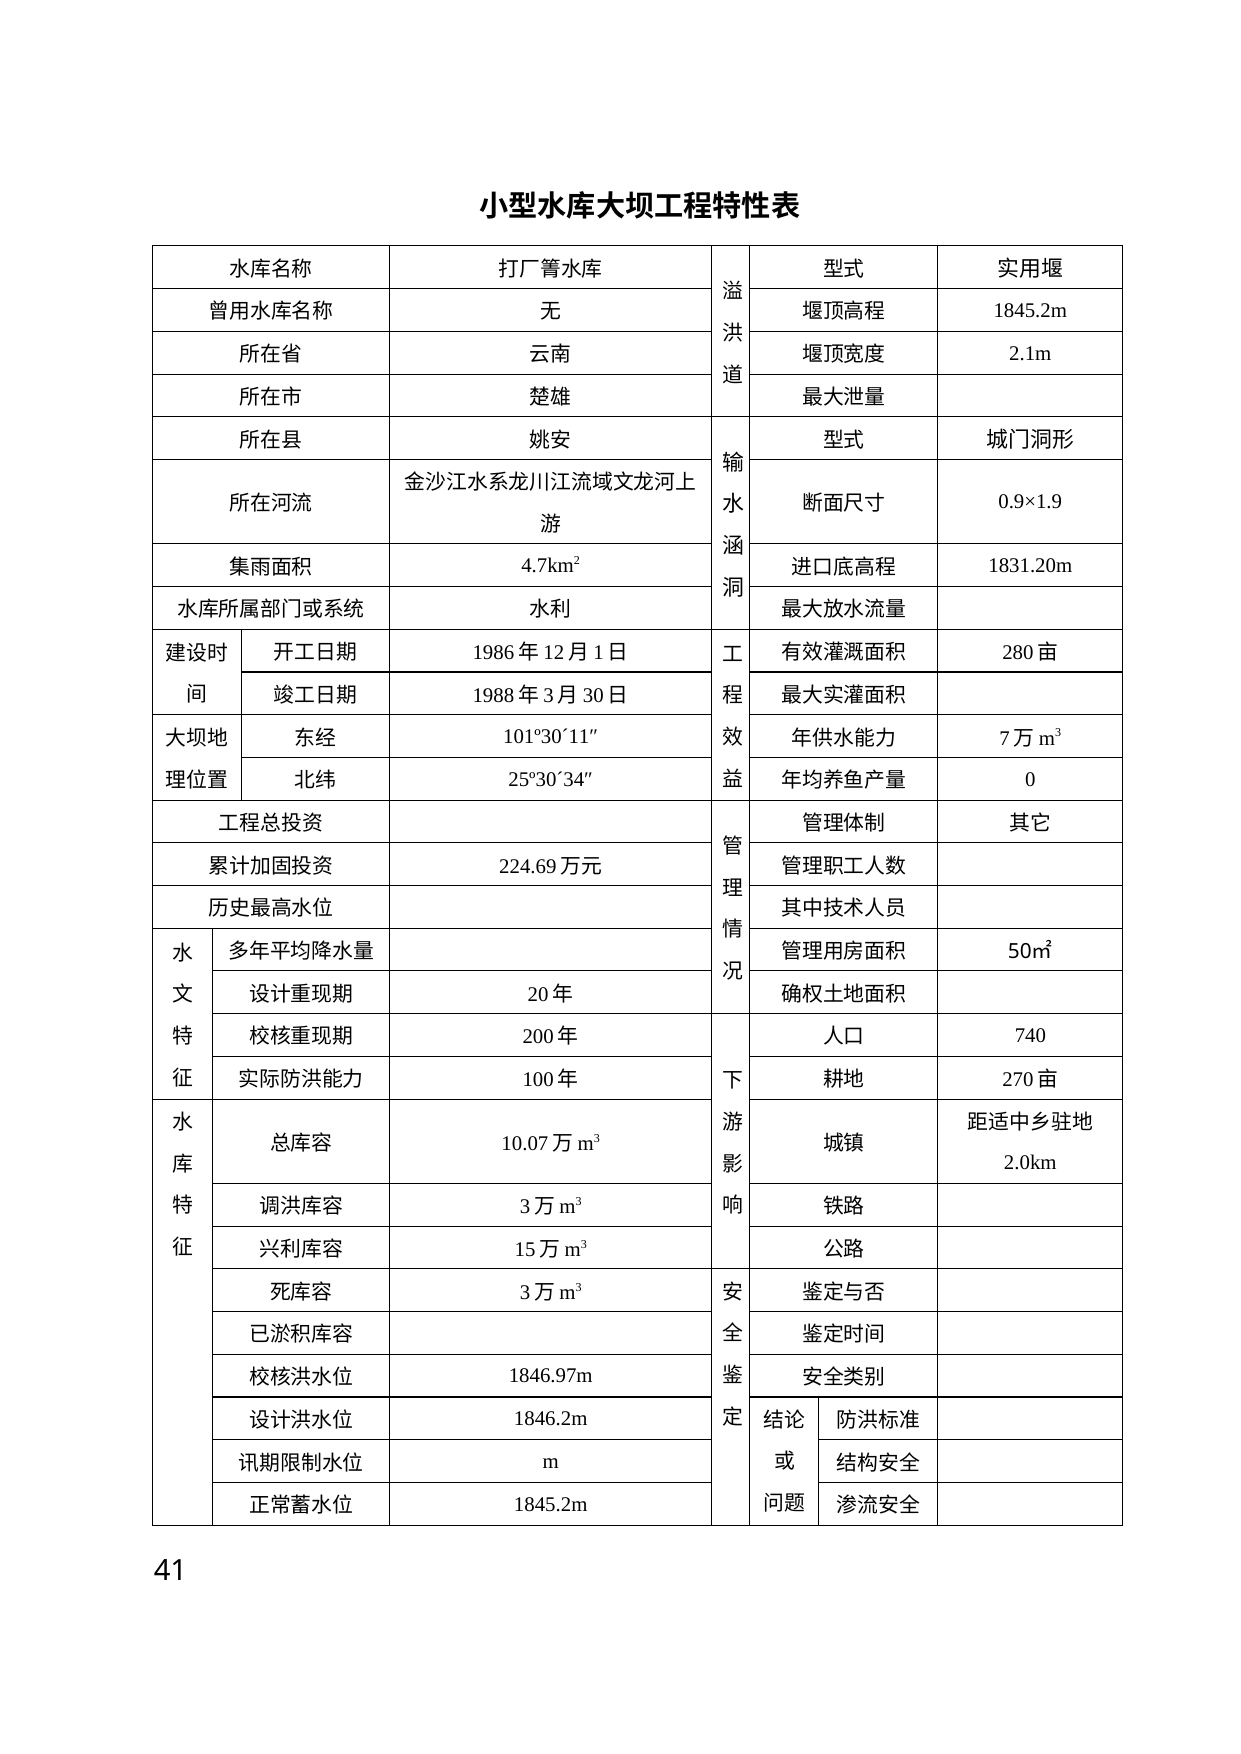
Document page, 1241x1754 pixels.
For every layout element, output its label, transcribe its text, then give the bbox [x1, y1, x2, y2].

table_cell 实用堰 [938, 246, 1122, 288]
table_cell 校核洪水位 [213, 1355, 389, 1396]
table_cell 建设时间 [153, 630, 241, 714]
table_cell 型式 [750, 246, 937, 288]
table_cell [938, 1355, 1122, 1396]
table_cell 开工日期 [242, 630, 389, 671]
table_cell [938, 1312, 1122, 1354]
table_cell 年均养鱼产量 [750, 758, 937, 799]
table_cell 进口底高程 [750, 544, 937, 586]
table_cell 200年 [390, 1014, 711, 1056]
table_cell 兴利库容 [213, 1227, 389, 1268]
table_cell [390, 1312, 711, 1354]
table_cell [938, 375, 1122, 416]
table_cell [390, 886, 711, 928]
table_cell 下游影响 [712, 1014, 749, 1268]
table_header 小型水库大坝工程特性表 [152, 162, 1127, 245]
table_cell 楚雄 [390, 375, 711, 416]
table_cell 100年 [390, 1057, 711, 1098]
table_cell 所在河流 [153, 460, 389, 543]
table_cell 1831.20m [938, 544, 1122, 586]
table_cell [938, 1440, 1122, 1482]
table_cell 0 [938, 758, 1122, 799]
table_cell 渗流安全 [819, 1483, 937, 1524]
table_cell 校核重现期 [213, 1014, 389, 1056]
table_cell 溢洪道 [712, 246, 749, 416]
table_cell [938, 1184, 1122, 1226]
table_cell 1988年3月30日 [390, 673, 711, 714]
table_cell 实际防洪能力 [213, 1057, 389, 1098]
table_cell 已淤积库容 [213, 1312, 389, 1354]
table_cell [938, 843, 1122, 885]
table_cell 15万m3 [390, 1227, 711, 1268]
table_cell 水库名称 [153, 246, 389, 288]
table_cell 最大泄量 [750, 375, 937, 416]
table_cell 累计加固投资 [153, 843, 389, 885]
table_cell 工程总投资 [153, 801, 389, 842]
table_cell 曾用水库名称 [153, 289, 389, 331]
table_cell 其它 [938, 801, 1122, 842]
table_cell 结构安全 [819, 1440, 937, 1482]
table_cell 姚安 [390, 417, 711, 459]
table_cell 280亩 [938, 630, 1122, 671]
table_cell 0.9×1.9 [938, 460, 1122, 543]
table_cell m [390, 1440, 711, 1482]
table_cell [938, 1483, 1122, 1524]
table_cell 确权土地面积 [750, 971, 937, 1013]
table_cell 死库容 [213, 1269, 389, 1311]
table_cell 管理用房面积 [750, 929, 937, 970]
table_cell 工程效益 [712, 630, 749, 799]
table_cell [938, 673, 1122, 714]
table_cell 7万m3 [938, 715, 1122, 757]
table_cell 铁路 [750, 1184, 937, 1226]
table_cell 最大实灌面积 [750, 673, 937, 714]
table_cell 耕地 [750, 1057, 937, 1098]
table_cell 正常蓄水位 [213, 1483, 389, 1524]
table_cell [938, 1227, 1122, 1268]
table_cell 270亩 [938, 1057, 1122, 1098]
table_cell 大坝地理位置 [153, 715, 241, 799]
table_cell 管理情况 [712, 801, 749, 1013]
table_cell 鉴定时间 [750, 1312, 937, 1354]
table_cell 断面尺寸 [750, 460, 937, 543]
table_cell 竣工日期 [242, 673, 389, 714]
table_cell 1845.2m [390, 1483, 711, 1524]
table_cell 水利 [390, 587, 711, 629]
table_cell 2.1m [938, 332, 1122, 373]
table_cell 堰顶高程 [750, 289, 937, 331]
table_cell 无 [390, 289, 711, 331]
table_cell [390, 801, 711, 842]
table_cell [938, 1398, 1122, 1439]
table_cell 224.69万元 [390, 843, 711, 885]
table_cell 云南 [390, 332, 711, 373]
table_cell 1845.2m [938, 289, 1122, 331]
table_cell 25º30´34″ [390, 758, 711, 799]
table_cell 安全类别 [750, 1355, 937, 1396]
table_cell [390, 929, 711, 970]
table_cell 鉴定与否 [750, 1269, 937, 1311]
table_cell [938, 971, 1122, 1013]
table_cell 北纬 [242, 758, 389, 799]
table_cell 有效灌溉面积 [750, 630, 937, 671]
table_cell 堰顶宽度 [750, 332, 937, 373]
table_cell 城镇 [750, 1100, 937, 1183]
table_cell [938, 1269, 1122, 1311]
table_cell 设计重现期 [213, 971, 389, 1013]
table_cell 水库特征 [153, 1100, 212, 1524]
table_cell 讯期限制水位 [213, 1440, 389, 1482]
table_cell 管理职工人数 [750, 843, 937, 885]
table_cell 输水涵洞 [712, 417, 749, 629]
table_cell 所在省 [153, 332, 389, 373]
table_cell 740 [938, 1014, 1122, 1056]
table_cell 管理体制 [750, 801, 937, 842]
table_cell 人口 [750, 1014, 937, 1056]
table_cell 4.7km2 [390, 544, 711, 586]
table_cell 10.07万m3 [390, 1100, 711, 1183]
table_cell 3万m3 [390, 1184, 711, 1226]
table_cell 型式 [750, 417, 937, 459]
table_cell 3万m3 [390, 1269, 711, 1311]
table_cell 20年 [390, 971, 711, 1013]
table_cell 历史最高水位 [153, 886, 389, 928]
table_cell 其中技术人员 [750, 886, 937, 928]
table_cell 金沙江水系龙川江流域文龙河上游 [390, 460, 711, 543]
table_cell 结论 或 问题 [750, 1398, 818, 1524]
table_cell 101º30´11″ [390, 715, 711, 757]
table_cell 水文 特征 [153, 929, 212, 1098]
table_cell 集雨面积 [153, 544, 389, 586]
table_cell 年供水能力 [750, 715, 937, 757]
table_cell 最大放水流量 [750, 587, 937, 629]
table_cell 1846.97m [390, 1355, 711, 1396]
table_cell 总库容 [213, 1100, 389, 1183]
table_cell 水库所属部门或系统 [153, 587, 389, 629]
table_cell 距适中乡驻地2.0km [938, 1100, 1122, 1183]
table_cell [938, 587, 1122, 629]
table_cell 50㎡ [938, 929, 1122, 970]
table_cell 所在县 [153, 417, 389, 459]
table_cell [938, 886, 1122, 928]
table_cell 城门洞形 [938, 417, 1122, 459]
table_cell 安全鉴定 [712, 1269, 749, 1524]
table_cell 打厂箐水库 [390, 246, 711, 288]
table_cell 防洪标准 [819, 1398, 937, 1439]
table_cell 东经 [242, 715, 389, 757]
table_cell 1986年12月1日 [390, 630, 711, 671]
table_cell 设计洪水位 [213, 1398, 389, 1439]
table_cell 所在市 [153, 375, 389, 416]
table_cell 1846.2m [390, 1398, 711, 1439]
table_cell 多年平均降水量 [213, 929, 389, 970]
table_cell 公路 [750, 1227, 937, 1268]
table_cell 调洪库容 [213, 1184, 389, 1226]
